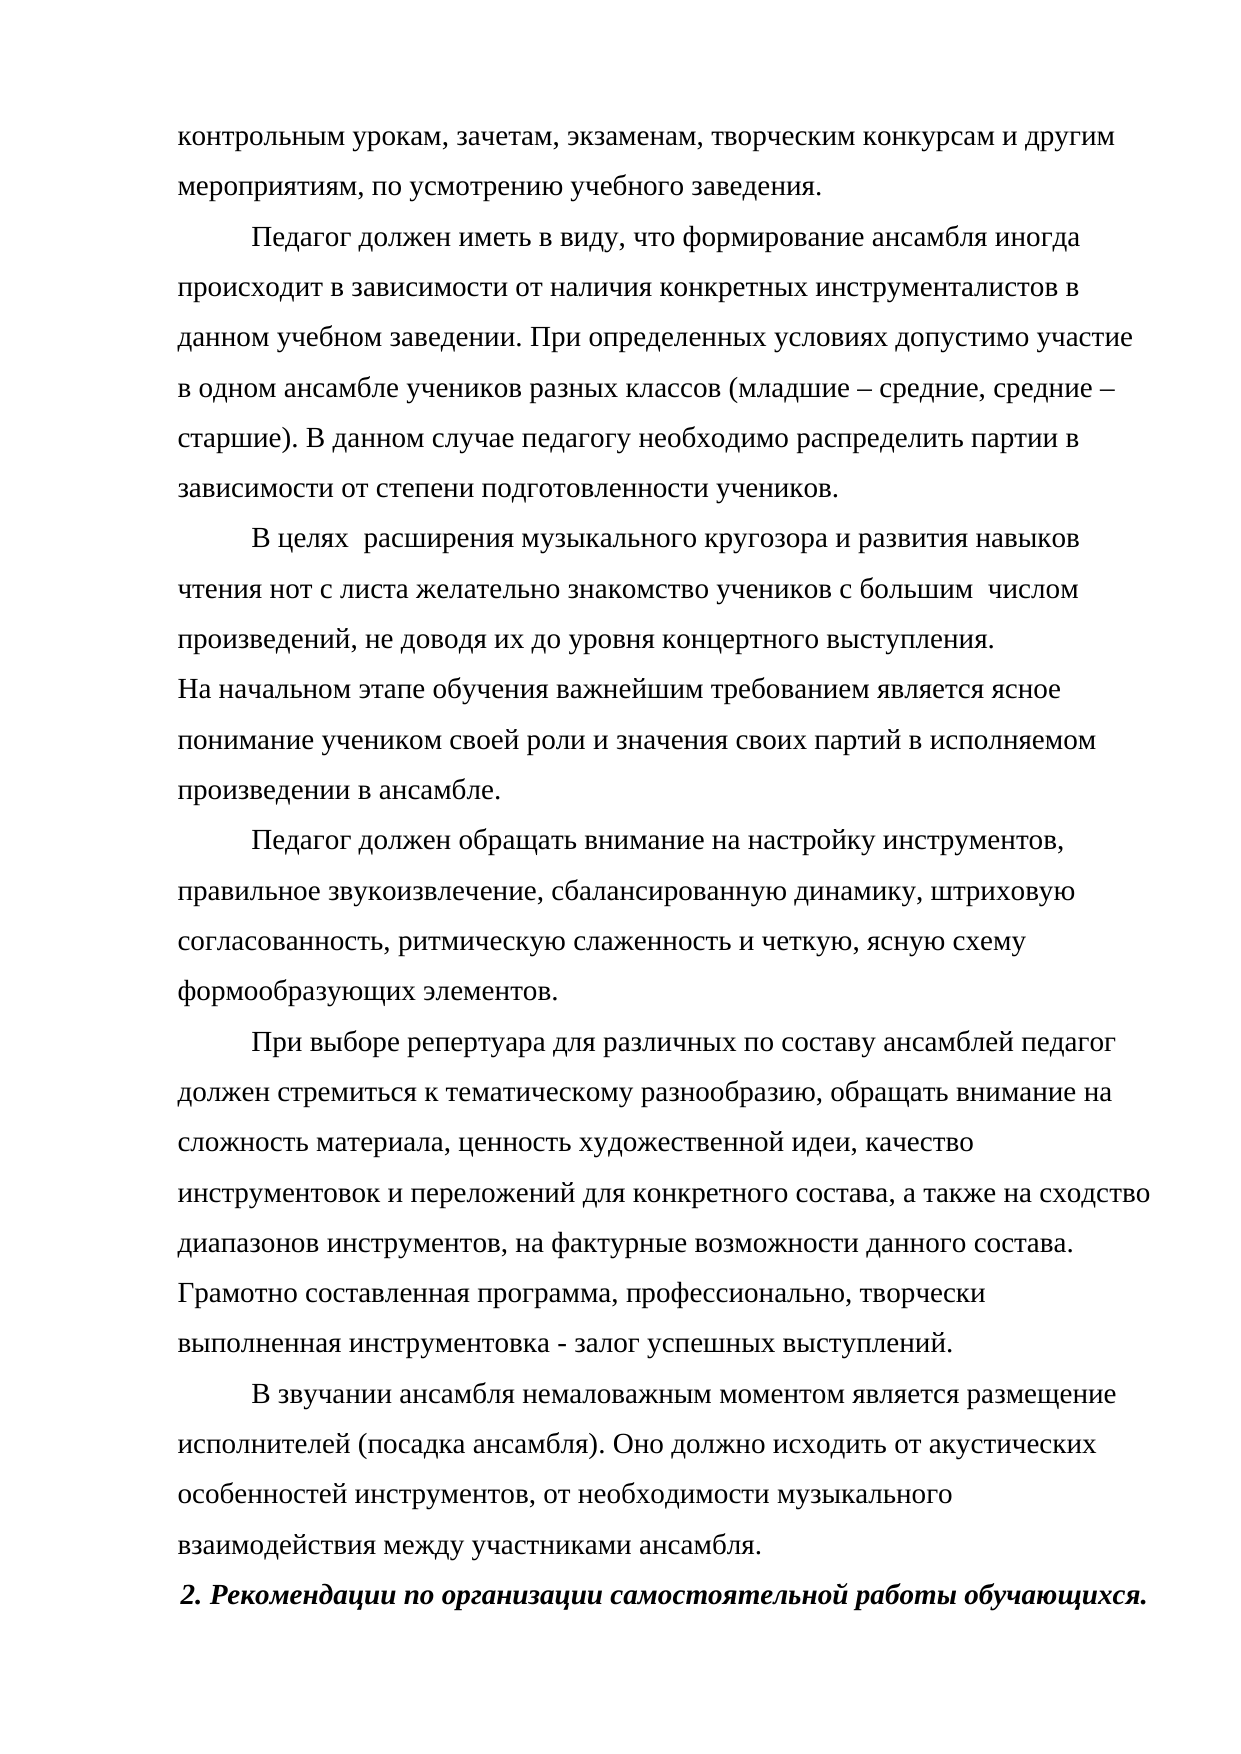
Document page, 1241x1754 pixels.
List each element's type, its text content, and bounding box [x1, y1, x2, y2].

text Педагог должен иметь в виду, что формирование ансамбля иногда происходит в зависимости от наличия конкретных инструменталистов в данном учебном заведении. При определенных условиях допустимо участие в одном ансамбле учеников разных классов (младшие – средние, средние – старшие). В данном случае педагогу необходимо распределить партии в зависимости от степени подготовленности учеников. [177, 219, 1152, 504]
text Педагог должен обращать внимание на настройку инструментов, правильное звукоизвлечение, сбалансированную динамику, штриховую согласованность, ритмическую слаженность и четкую, ясную схему формообразующих элементов. [177, 822, 1152, 1007]
text В целях расширения музыкального кругозора и развития навыков чтения нот с листа желательно знакомство учеников с большим числом произведений, не доводя их до уровня концертного выступления. [177, 521, 1152, 655]
text 2. Рекомендации по организации самостоятельной работы обучающихся. [177, 1577, 1152, 1611]
text Грамотно составленная программа, профессионально, творчески выполненная инструментовка - залог успешных выступлений. [177, 1275, 1152, 1359]
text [177, 118, 1152, 202]
text В звучании ансамбля немаловажным моментом является размещение исполнителей (посадка ансамбля). Оно должно исходить от акустических особенностей инструментов, от необходимости музыкального взаимодействия между участниками ансамбля. [177, 1376, 1152, 1560]
text При выборе репертуара для различных по составу ансамблей педагог должен стремиться к тематическому разнообразию, обращать внимание на сложность материала, ценность художественной идеи, качество инструментовок и переложений для конкретного состава, а также на сходство диапазонов инструментов, на фактурные возможности данного состава. [177, 1024, 1152, 1258]
text На начальном этапе обучения важнейшим требованием является ясное понимание учеником своей роли и значения своих партий в исполняемом произведении в ансамбле. [177, 672, 1152, 806]
